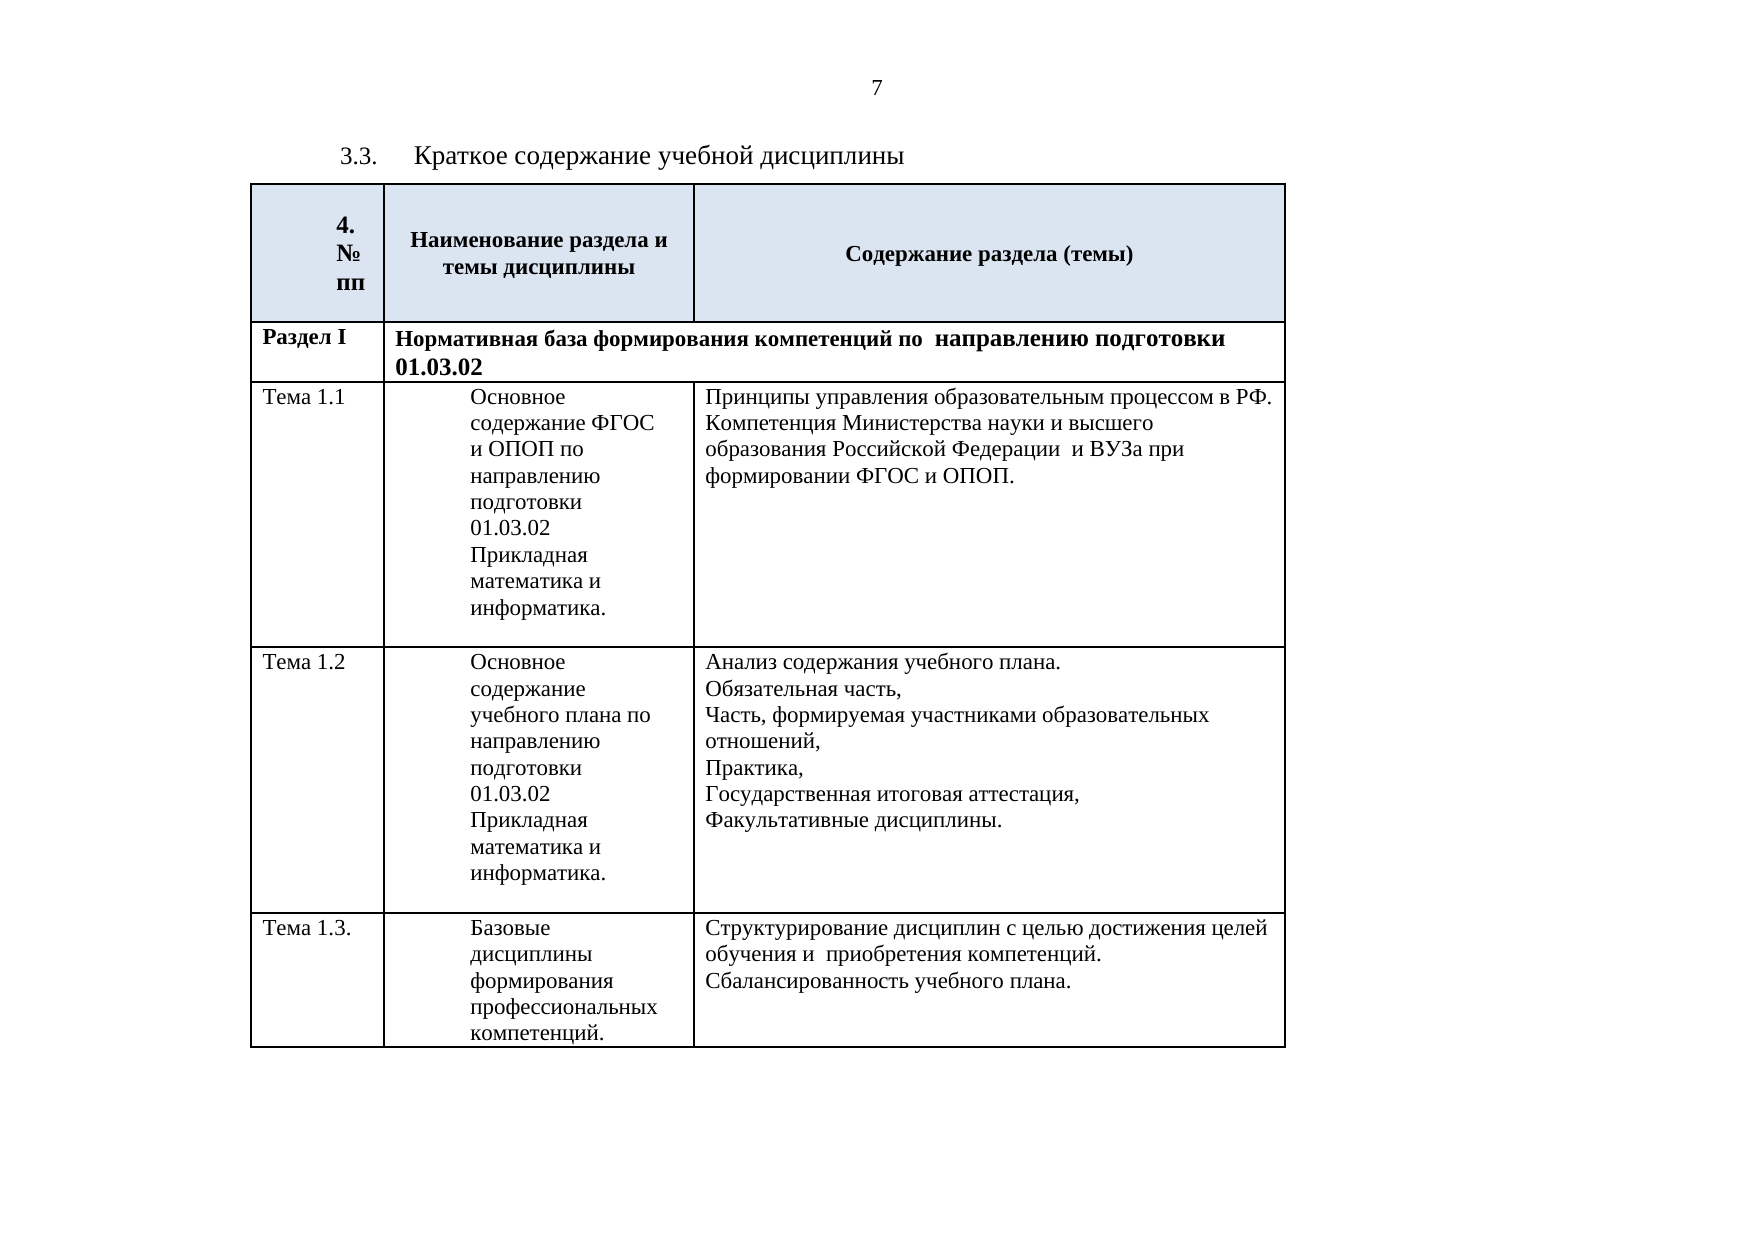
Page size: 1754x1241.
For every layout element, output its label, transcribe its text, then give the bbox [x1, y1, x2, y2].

table_cell Базовые дисциплины формирования профессиональных компетенций. [385, 914, 693, 1046]
table_header Содержание раздела (темы) [695, 185, 1284, 321]
table_cell Тема 1.1 [252, 383, 383, 646]
table_cell Раздел I [252, 323, 383, 381]
table_cell Нормативная база формирования компетенций по направлению подготовки 01.03.02 [385, 323, 1284, 381]
subtitle Краткое содержание учебной дисциплины [192, 139, 1636, 170]
table_cell Структурирование дисциплин с целью достижения целей обучения и приобретения компетенций. Сбалансированность учебного плана. [695, 914, 1284, 1046]
table_header Наименование раздела и темы дисциплины [385, 185, 693, 321]
table_cell Тема 1.2 [252, 648, 383, 912]
table_cell Анализ содержания учебного плана. Обязательная часть, Часть, формируемая участниками образовательных отношений, Практика, Государственная итоговая аттестация, Факультативные дисциплины. [695, 648, 1284, 912]
table_cell Тема 1.3. [252, 914, 383, 1046]
table_cell Основное содержание ФГОС и ОПОП по направлению подготовки 01.03.02 Прикладная математика и информатика. [385, 383, 693, 646]
table_header № пп [252, 185, 383, 321]
table_cell Основное содержание учебного плана по направлению подготовки 01.03.02 Прикладная математика и информатика. [385, 648, 693, 912]
table_cell Принципы управления образовательным процессом в РФ. Компетенция Министерства науки и высшего образования Российской Федерации и ВУЗа при формировании ФГОС и ОПОП. [695, 383, 1284, 646]
